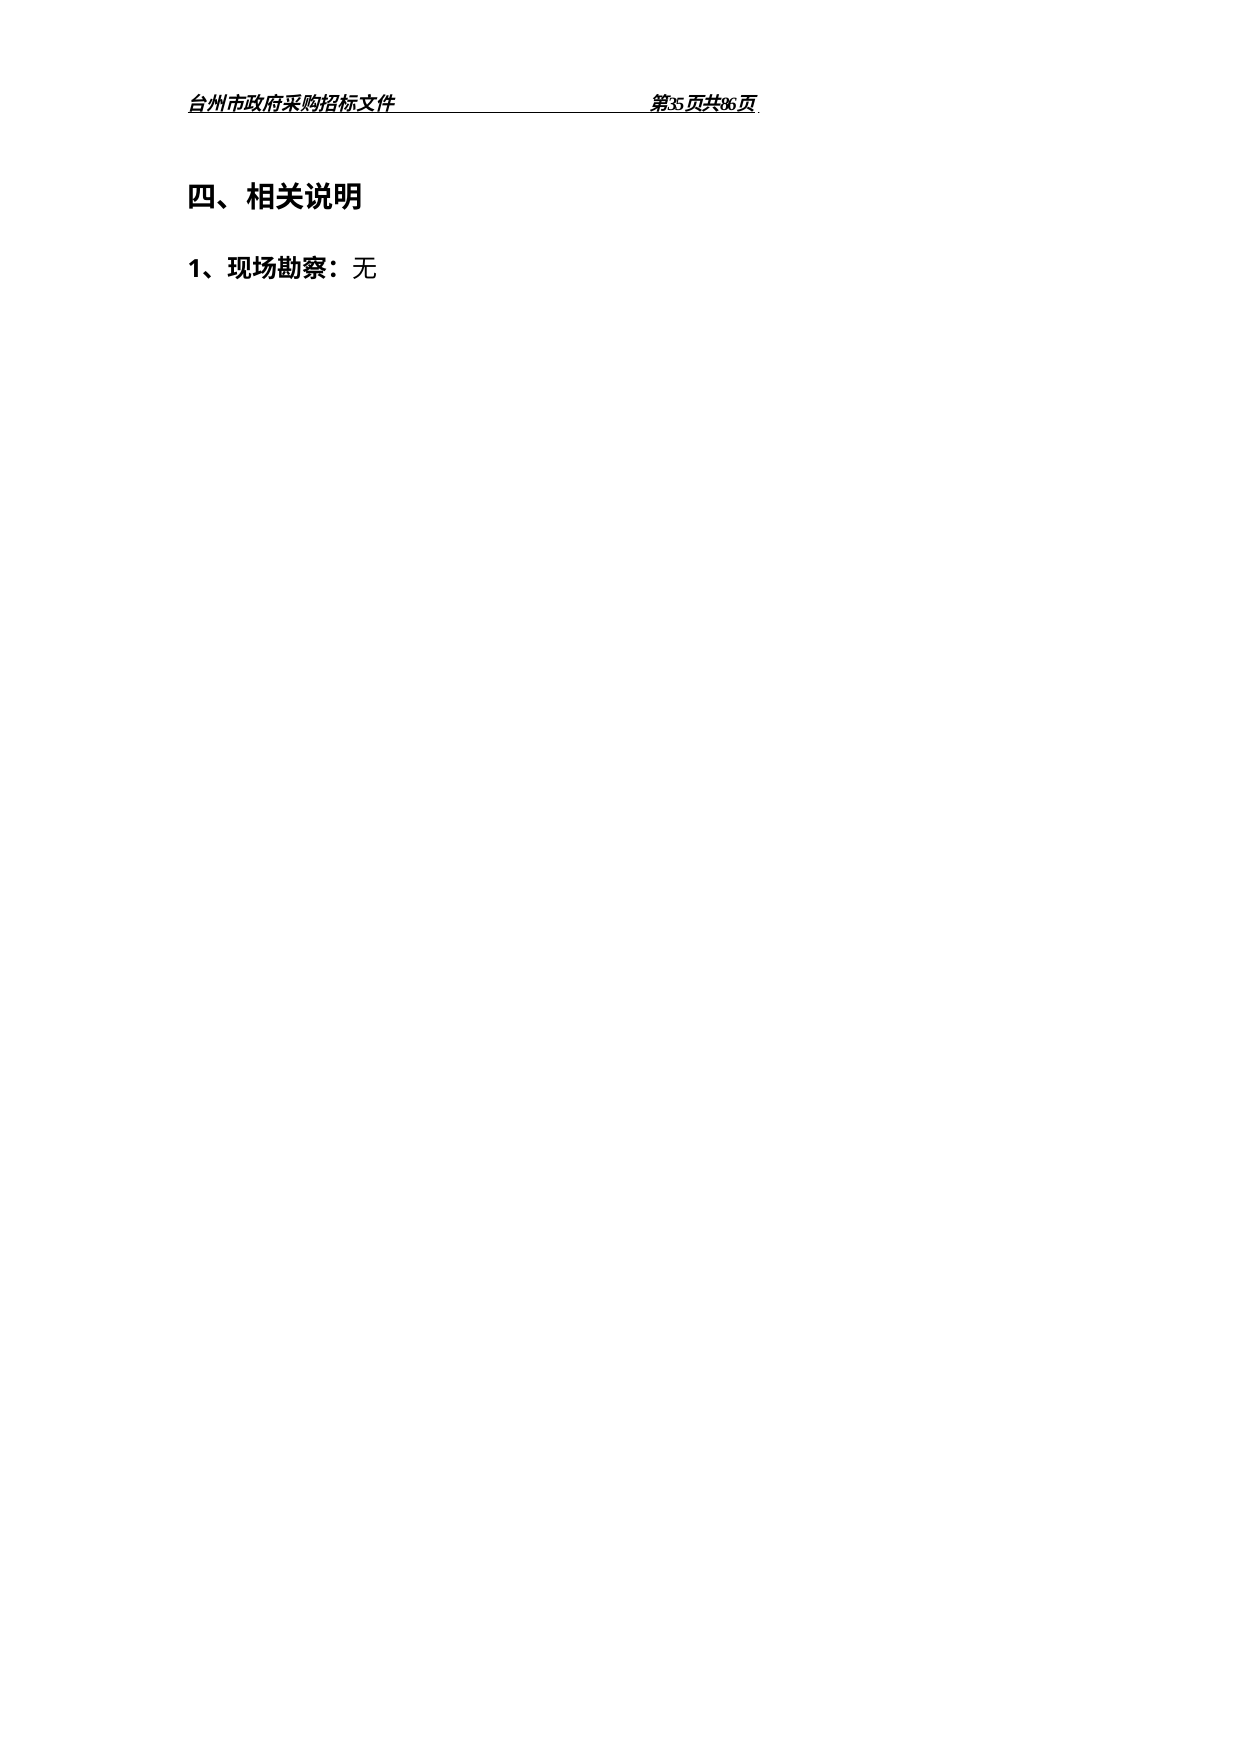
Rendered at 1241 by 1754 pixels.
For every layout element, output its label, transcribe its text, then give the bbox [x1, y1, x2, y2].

text 四、相关说明 [187, 162, 1053, 227]
text 1、现场勘察：无 [187, 248, 1053, 284]
